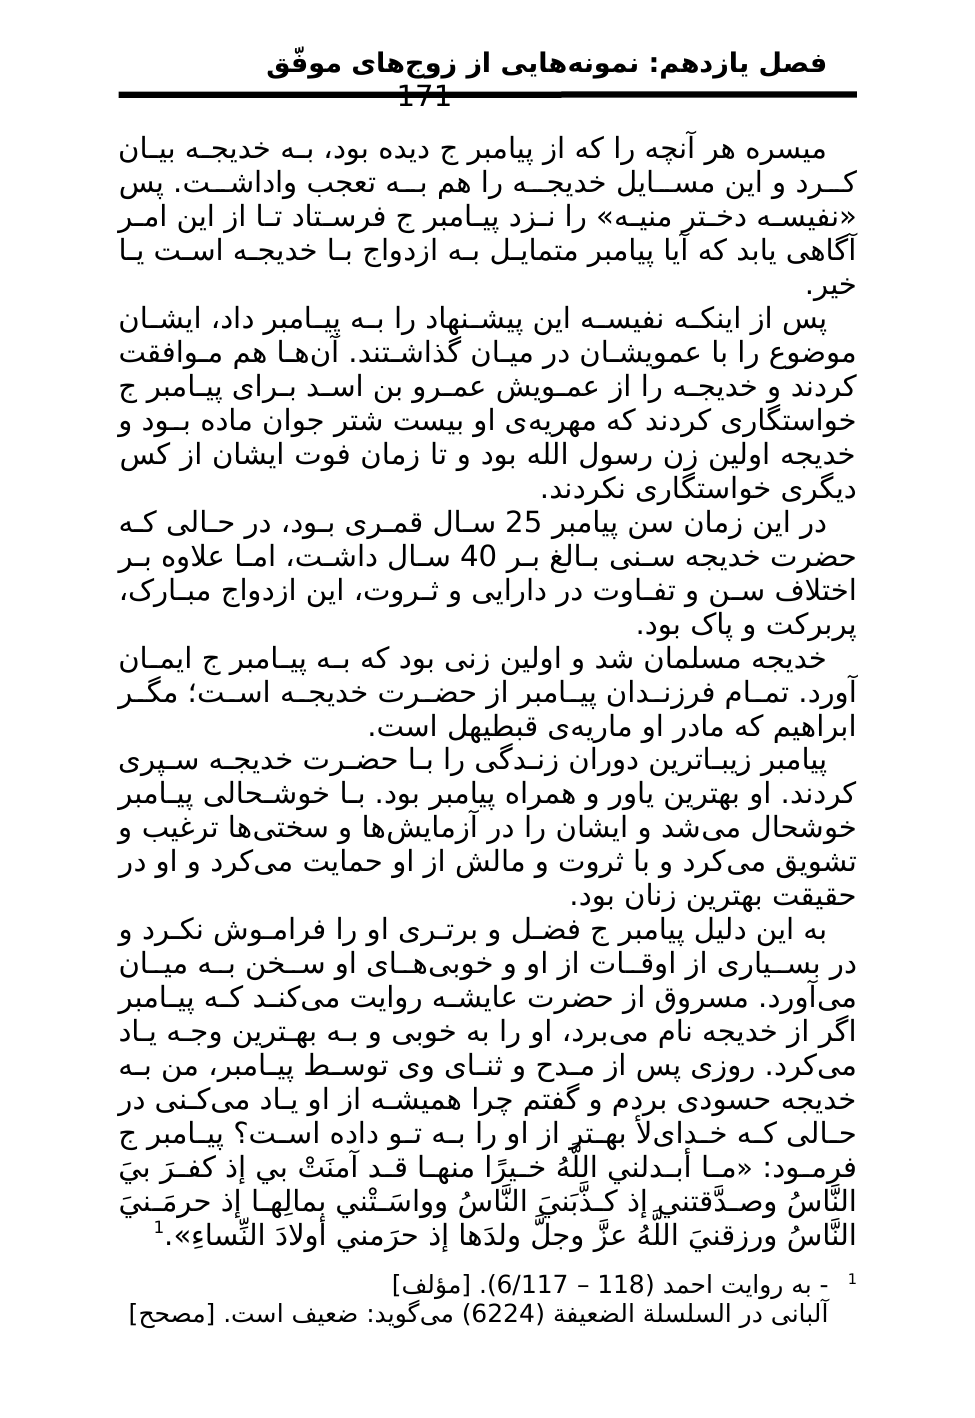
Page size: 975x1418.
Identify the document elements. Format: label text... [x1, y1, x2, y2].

text خدیجه مسلمان شد و اولین زنی بود که به پیامبر ج ایمان آورد. تمام فرزندان پیامبر از حضرت خدیجه است؛ مگر ابراهیم که مادر او ماریه‌ی قبطیهل است. [118, 641, 857, 743]
text پس از اینکه نفیسه این پیشنهاد را به پیامبر داد، ایشان موضوع را با عمویشان در میان گذاشتند. آن‌ها هم موافقت کردند و خدیجه را از عمویش عمرو بن اسد برای پیامبر ج خواستگاری کردند که مهریه‌ی او بیست شتر جوان ماده بود و خدیجه اولین زن رسول الله بود و تا زمان فوت ایشان از کس دیگری خواستگاری نکردند. [118, 301, 857, 505]
text به این دلیل پیامبر ج فضل و برتری او را فراموش نکرد و در بسیاری از اوقات از او و خوبی‌های او سخن به میان می‌آورد. مسروق از حضرت عایشه روایت می‌کند که پیامبر اگر از خدیجه نام می‌برد، او را به خوبی و به بهترین وجه یاد می‌کرد. روزی پس از مدح و ثنای وی توسط پیامبر، من به خدیجه حسودی بردم و گفتم چرا همیشه از او یاد می‌کنی در حالی که خدایﻷ بهتر از او را به تو داده است؟ پیامبر ج فرمود: «ما أبدلني اللَّهُ خيرًا منها قد آمنَتْ بي إذ كفرَ بيَ النَّاسُ وصدَّقتني إذ كذَّبَنيَ النَّاسُ وواسَتْني بمالِها إذ حرمَنيَ النَّاسُ ورزقنيَ اللَّهُ عزَّ وجلَّ ولدَها إذ حرَمني أولادَ النِّساءِ». [118, 913, 857, 1252]
text در این زمان سن پیامبر 25 سال قمری بود، در حالی که حضرت خدیجه سنی بالغ بر 40 سال داشت، اما علاوه بر اختلاف سن و تفاوت در دارایی و ثروت، این ازدواج مبارک، پربرکت و پاک بود. [118, 505, 857, 641]
text میسره هر آنچه را که از پیامبر ج دیده بود، به خدیجه بیان کرد و این مسایل خدیجه را هم به تعجب واداشت. پس «نفیسه دختر منیه» را نزد پیامبر ج فرستاد تا از این امر آگاهی یابد که آیا پیامبر متمایل به ازدواج با خدیجه است یا خیر. [118, 132, 857, 301]
text پیامبر زیباترین دوران زندگی را با حضرت خدیجه سپری کردند. او بهترین یاور و همراه پیامبر بود. با خوشحالی پیامبر خوشحال می‌شد و ایشان را در آزمایش‌ها و سختی‌ها ترغیب و تشویق می‌کرد و با ثروت و مالش از او حمایت می‌کرد و او در حقیقت بهترین زنان بود. [118, 743, 857, 913]
